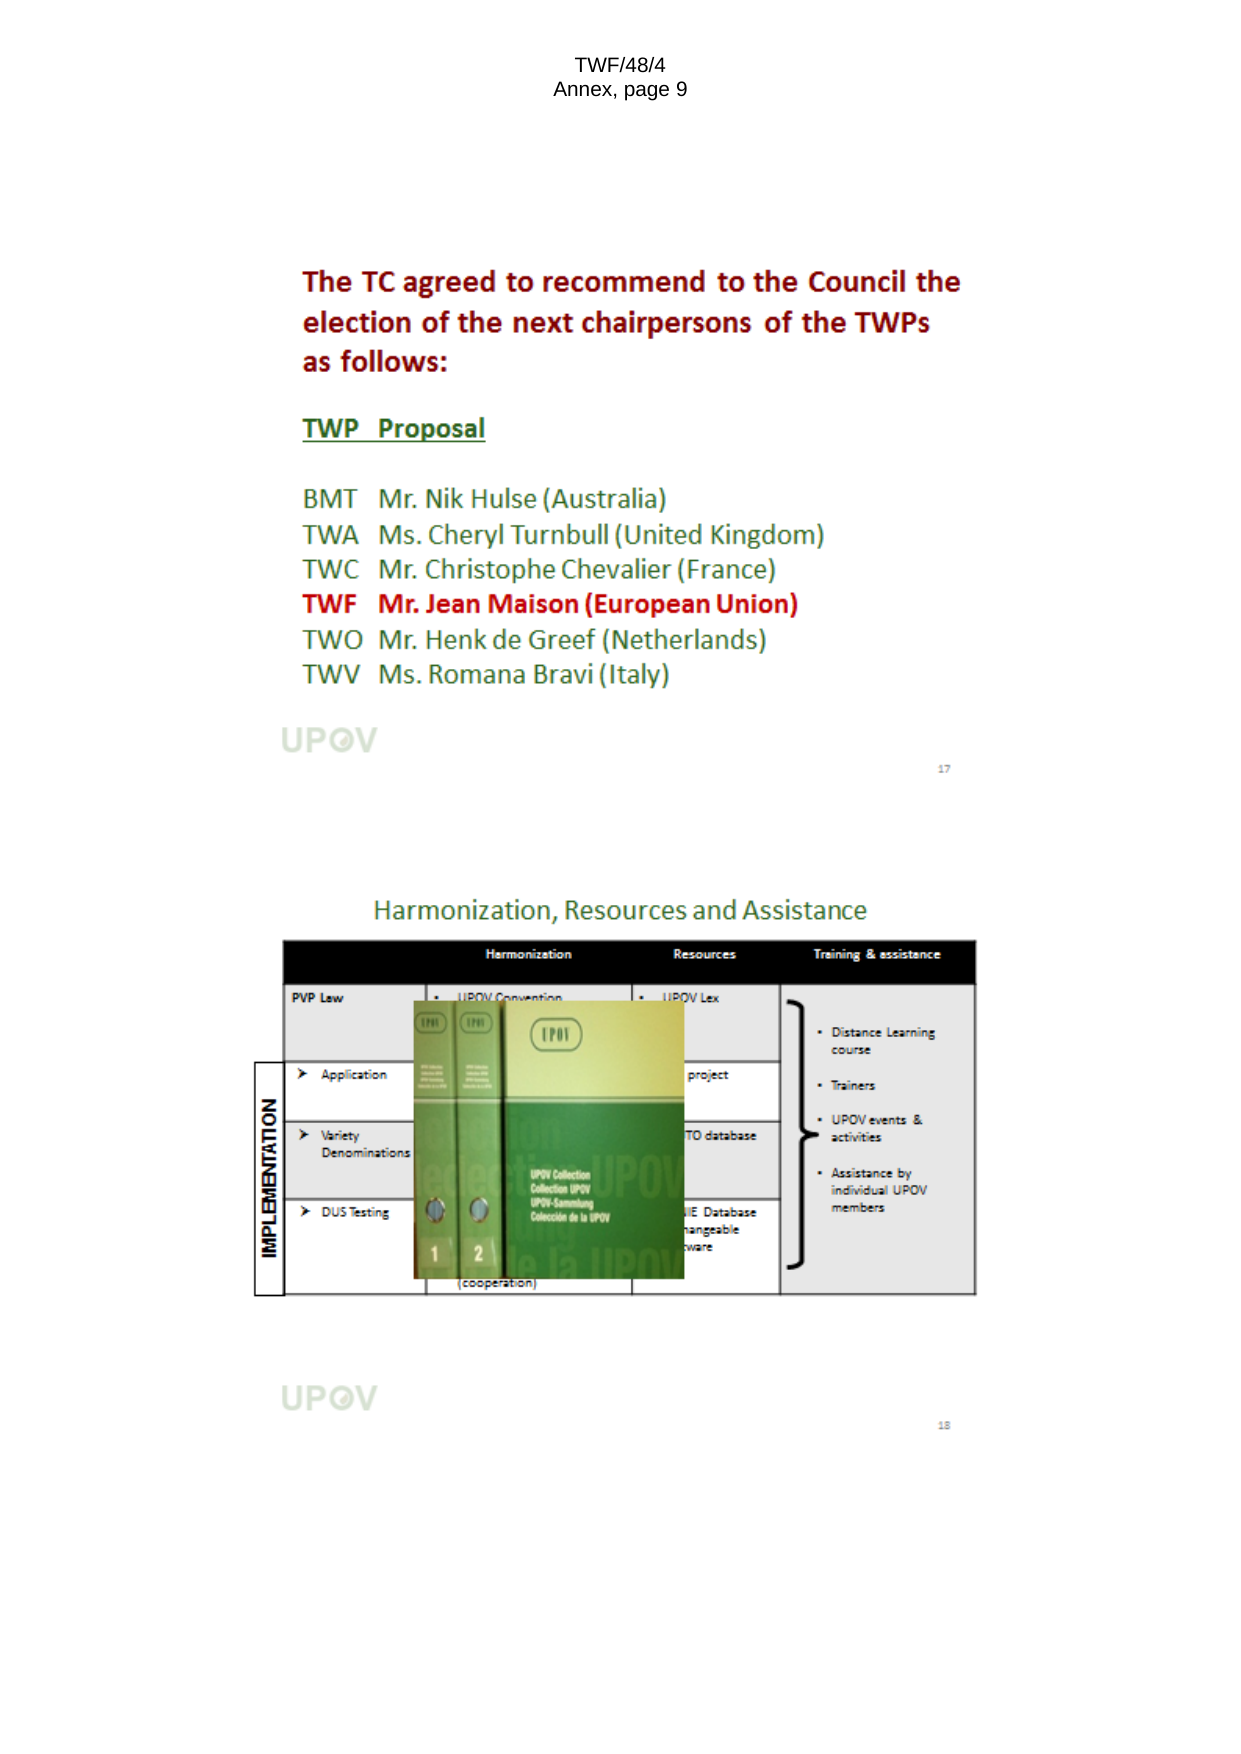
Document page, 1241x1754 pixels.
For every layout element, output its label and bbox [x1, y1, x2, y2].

picture [245, 879, 996, 1442]
picture [245, 220, 996, 784]
